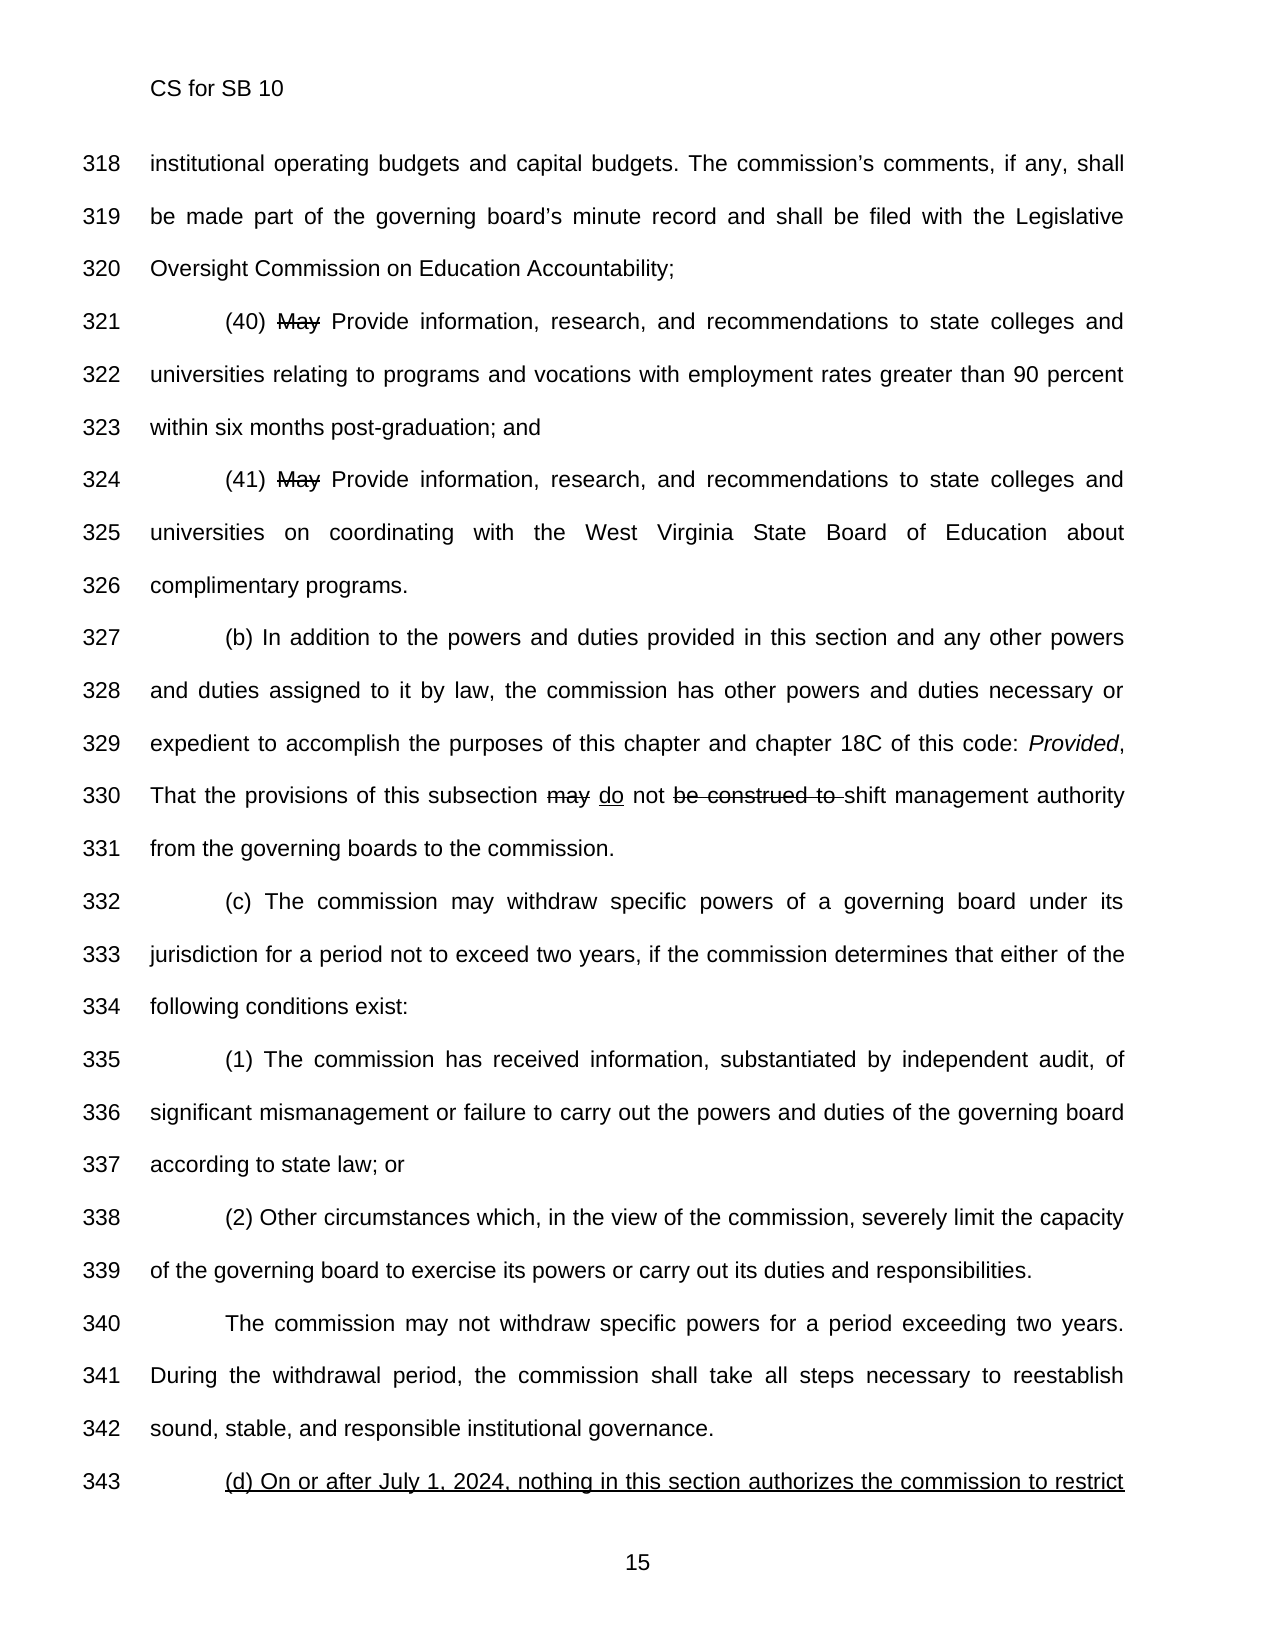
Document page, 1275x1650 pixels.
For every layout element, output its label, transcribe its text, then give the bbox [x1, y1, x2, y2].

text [150, 1468, 1125, 1494]
text (40) May Provide information, research, and recommendations to state colleges and universities relating to programs and vocations with employment rates greater than 90 percent within six months post-graduation; and [150, 308, 1125, 440]
text (41) May Provide information, research, and recommendations to state colleges and universities on coordinating with the West Virginia State Board of Education about complimentary programs. [150, 466, 1125, 598]
text (c) The commission may withdraw specific powers of a governing board under its jurisdiction for a period not to exceed two years, if the commission determines that either of the following conditions exist: [150, 888, 1125, 1020]
text (1) The commission has received information, substantiated by independent audit, of significant mismanagement or failure to carry out the powers and duties of the governing board according to state law; or [150, 1046, 1125, 1178]
text The commission may not withdraw specific powers for a period exceeding two years. During the withdrawal period, the commission shall take all steps necessary to reestablish sound, stable, and responsible institutional governance. [150, 1309, 1125, 1441]
text (b) In addition to the powers and duties provided in this section and any other powers and duties assigned to it by law, the commission has other powers and duties necessary or expedient to accomplish the purposes of this chapter and chapter 18C of this code: Provided, That the provisions of this subsection may do not be construed to shift management authority from the governing boards to the commission. [150, 624, 1125, 862]
text (2) Other circumstances which, in the view of the commission, severely limit the capacity of the governing board to exercise its powers or carry out its duties and responsibilities. [150, 1204, 1125, 1283]
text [150, 150, 1125, 282]
